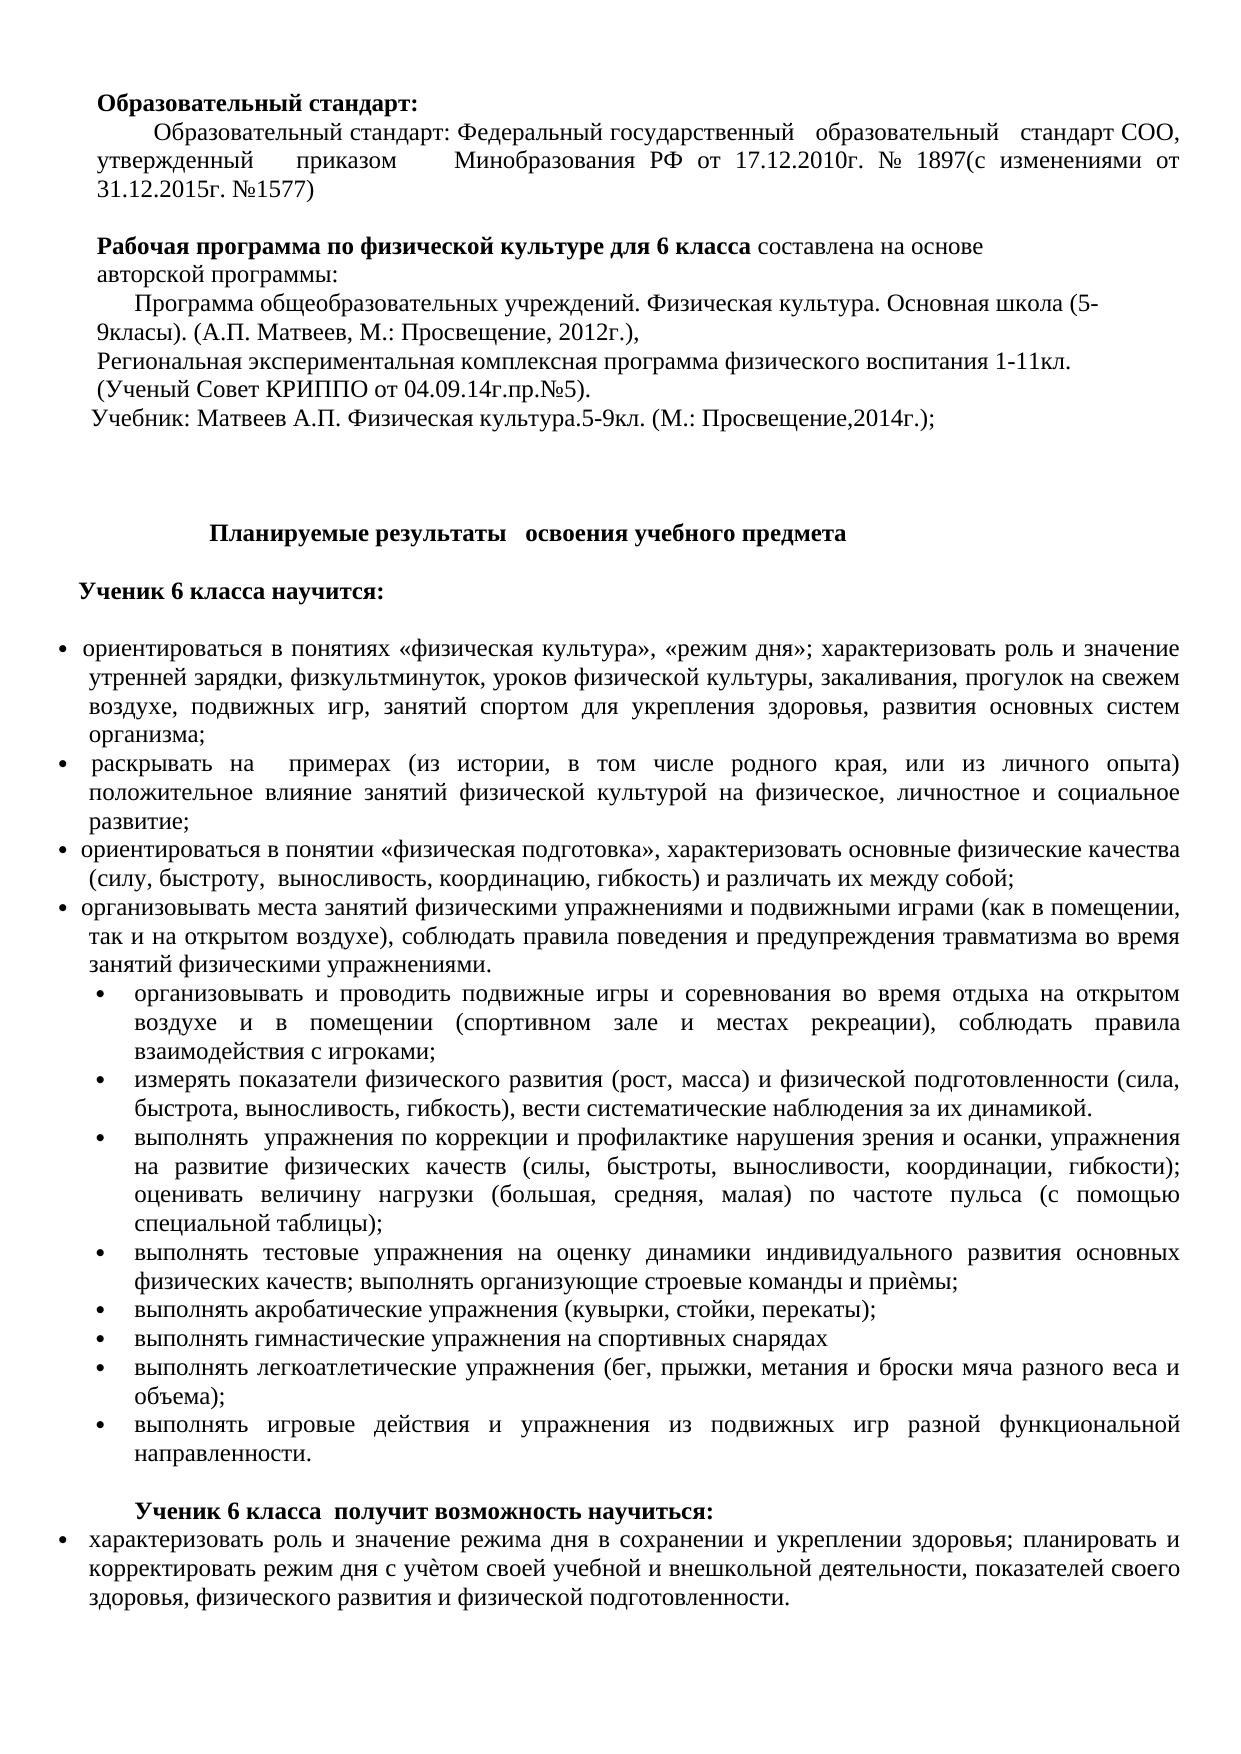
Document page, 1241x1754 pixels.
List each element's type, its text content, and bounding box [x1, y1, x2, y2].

text Планируемые результаты освоения учебного предмета [59, 518, 1181, 547]
text Ученик 6 класса научится: [59, 576, 1181, 604]
text Рабочая программа по физической культуре для 6 класса составлена на основе [59, 231, 1181, 259]
text Региональная экспериментальная комплексная программа физического воспитания 1-11кл. [97, 346, 1181, 374]
text авторской программы: [59, 259, 1181, 288]
list выполнять гимнастические упражнения на спортивных снарядах [97, 1323, 1181, 1352]
list выполнять тестовые упражнения на оценку динамики индивидуального развития основных физических качеств; выполнять организующие строевые команды и приѐмы; [97, 1237, 1181, 1294]
text (Ученый Совет КРИППО от 04.09.14г.пр.№5). [59, 374, 1181, 403]
text Образовательный стандарт: Федеральный государственный образовательный стандарт СОО, утвержденный приказом Минобразования РФ от 17.12.2010г. № 1897(с изменениями от 31.12.2015г. №1577) [97, 117, 1181, 203]
list организовывать и проводить подвижные игры и соревнования во время отдыха на открытом воздухе и в помещении (спортивном зале и местах рекреации), соблюдать правила взаимодействия с игроками; [97, 978, 1181, 1064]
list характеризовать роль и значение режима дня в сохранении и укреплении здоровья; планировать и корректировать режим дня с учѐтом своей учебной и внешкольной деятельности, показателей своего здоровья, физического развития и физической подготовленности. [59, 1524, 1181, 1611]
list ориентироваться в понятиях «физическая культура», «режим дня»; характеризовать роль и значение утренней зарядки, физкультминуток, уроков физической культуры, закаливания, прогулок на свежем воздухе, подвижных игр, занятий спортом для укрепления здоровья, развития основных систем организма; [59, 633, 1181, 748]
text Учебник: Матвеев А.П. Физическая культура.5-9кл. (М.: Просвещение,2014г.); [59, 403, 1181, 432]
text Образовательный стандарт: [97, 88, 1181, 117]
list ориентироваться в понятии «физическая подготовка», характеризовать основные физические качества (силу, быстроту, выносливость, координацию, гибкость) и различать их между собой; [59, 834, 1181, 892]
text Программа общеобразовательных учреждений. Физическая культура. Основная школа (5-9класы). (А.П. Матвеев, М.: Просвещение, 2012г.), [97, 288, 1181, 346]
list выполнять игровые действия и упражнения из подвижных игр разной функциональной направленности. [97, 1409, 1181, 1467]
list выполнять легкоатлетические упражнения (бег, прыжки, метания и броски мяча разного веса и объема); [97, 1352, 1181, 1409]
list раскрывать на примерах (из истории, в том числе родного края, или из личного опыта) положительное влияние занятий физической культурой на физическое, личностное и социальное развитие; [59, 748, 1181, 834]
list выполнять упражнения по коррекции и профилактике нарушения зрения и осанки, упражнения на развитие физических качеств (силы, быстроты, выносливости, координации, гибкости); оценивать величину нагрузки (большая, средняя, малая) по частоте пульса (с помощью специальной таблицы); [97, 1122, 1181, 1237]
text Ученик 6 класса получит возможность научиться: [134, 1496, 1181, 1524]
list выполнять акробатические упражнения (кувырки, стойки, перекаты); [97, 1294, 1181, 1323]
list измерять показатели физического развития (рост, масса) и физической подготовленности (сила, быстрота, выносливость, гибкость), вести систематические наблюдения за их динамикой. [97, 1064, 1181, 1122]
list организовывать места занятий физическими упражнениями и подвижными играми (как в помещении, так и на открытом воздухе), соблюдать правила поведения и предупреждения травматизма во время занятий физическими упражнениями. [59, 892, 1181, 978]
